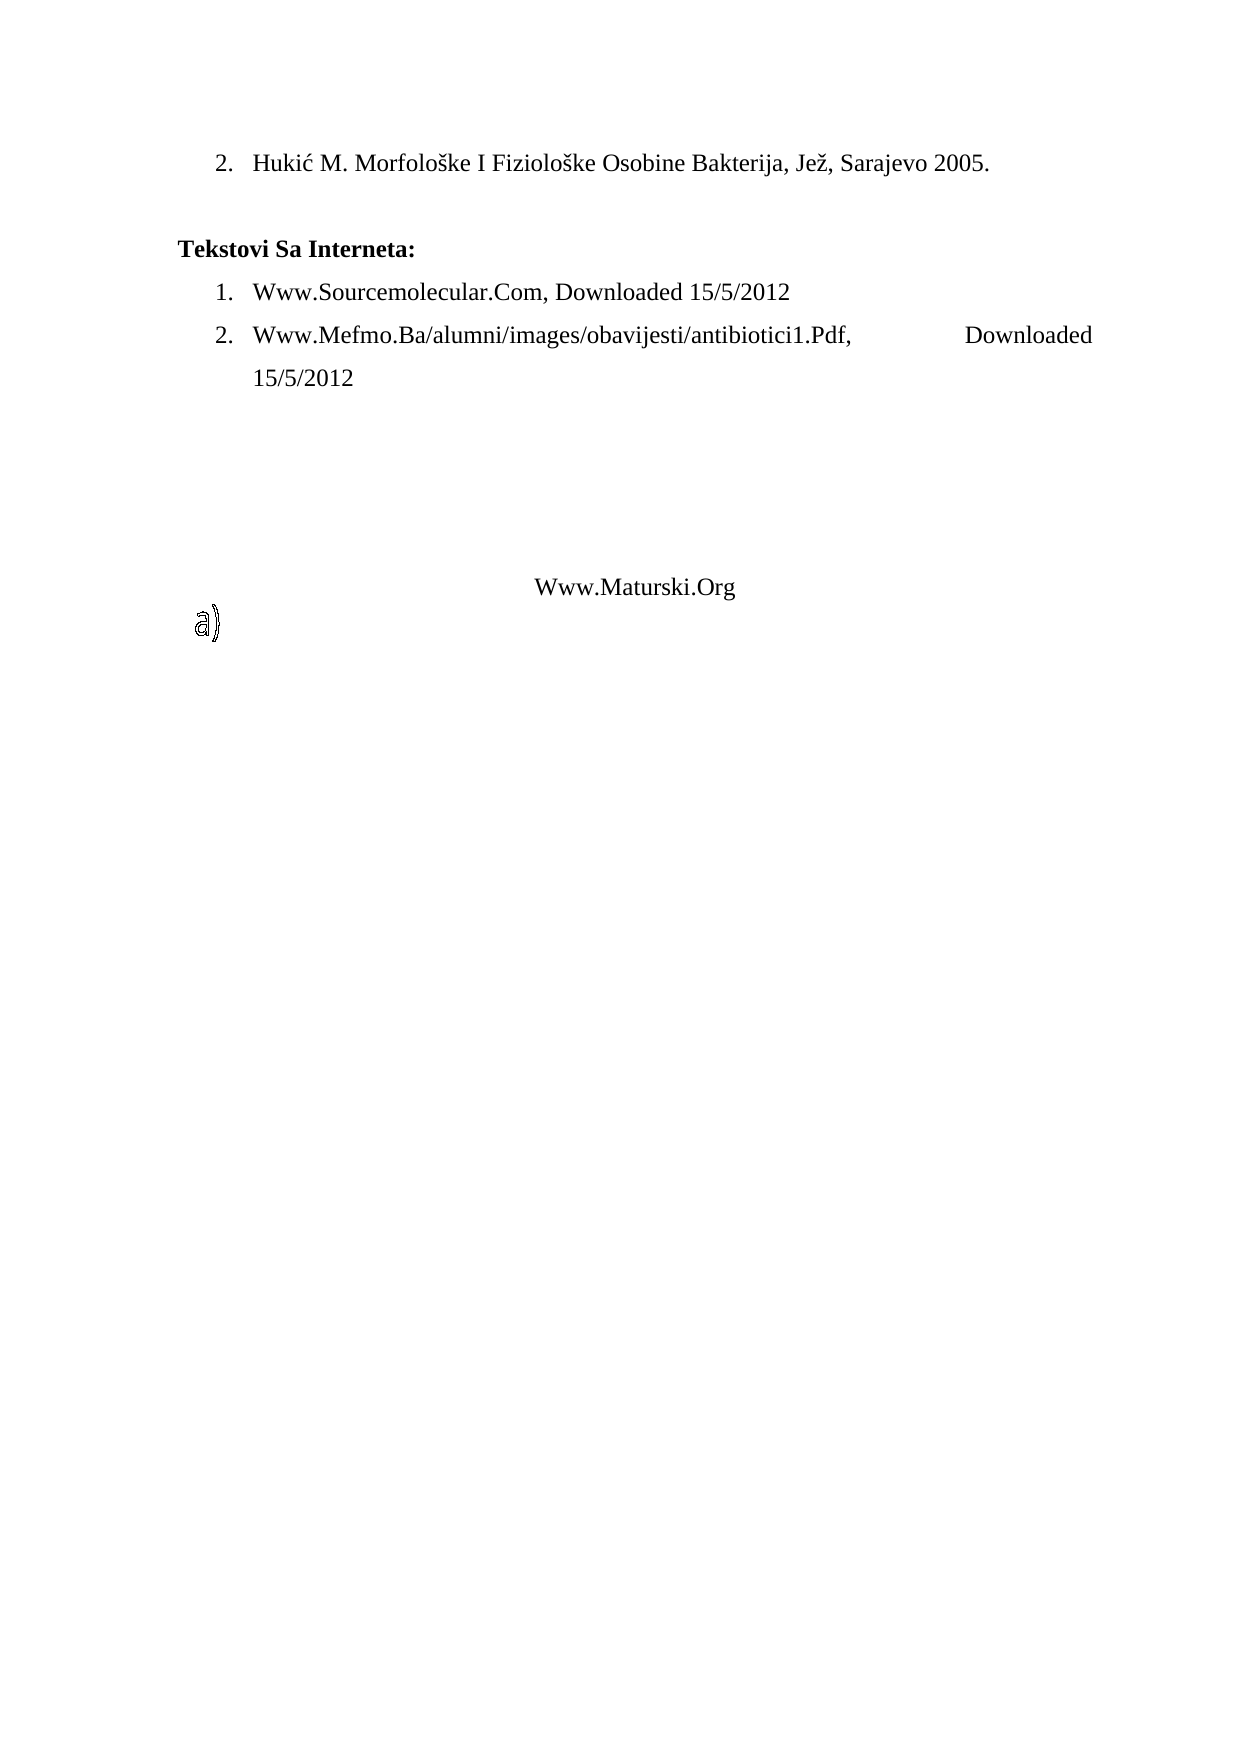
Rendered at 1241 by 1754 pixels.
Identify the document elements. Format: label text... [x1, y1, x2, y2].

text Tekstovi Sa Interneta: [177, 234, 1092, 263]
list Hukić M. Morfološke I Fiziološke Osobine Bakterija, Jež, Sarajevo 2005. [215, 148, 1092, 176]
list Www.Mefmo.Ba/alumni/images/obavijesti/antibiotici1.Pdf, Downloaded 15/5/2012 [215, 320, 1092, 392]
list Www.Sourcemolecular.Com, Downloaded 15/5/2012 [215, 277, 1092, 306]
text Www.Maturski.Org [177, 572, 1092, 600]
